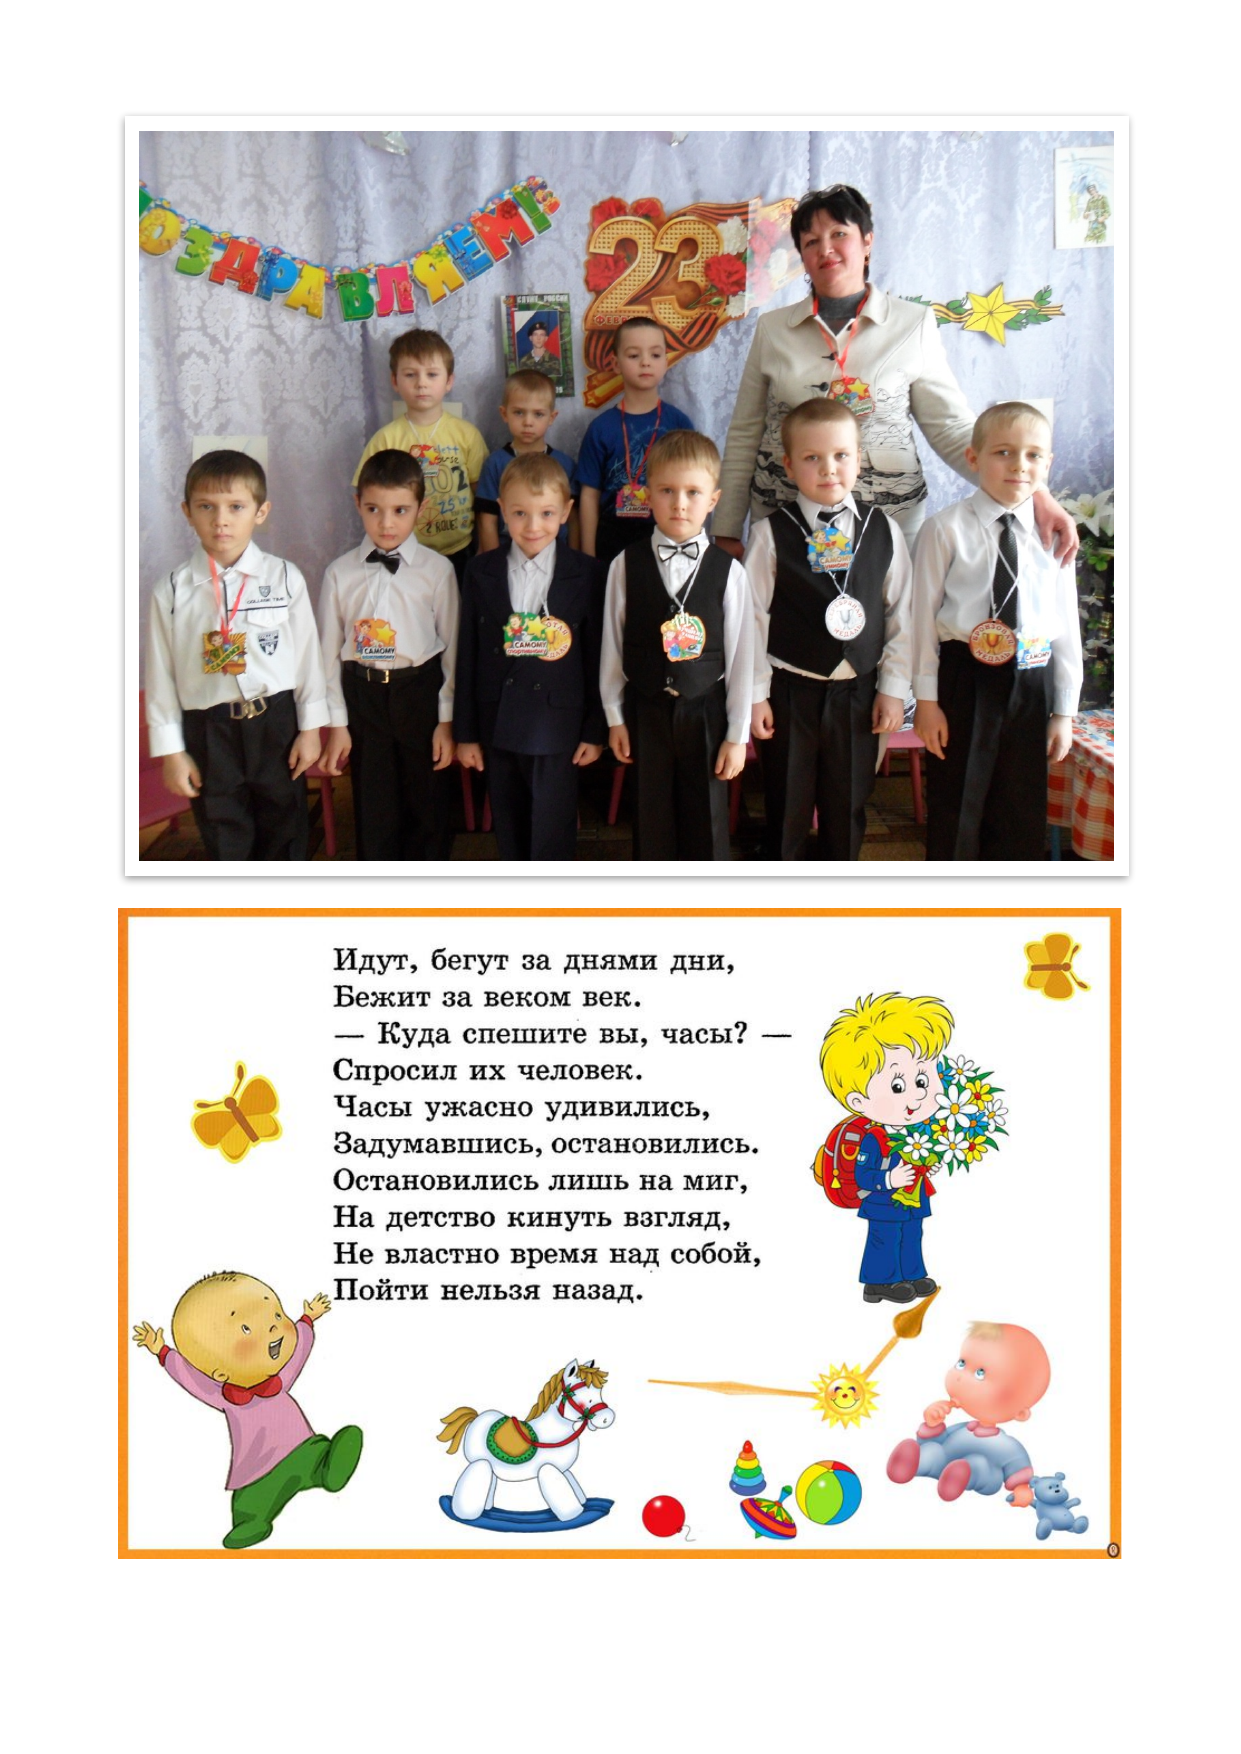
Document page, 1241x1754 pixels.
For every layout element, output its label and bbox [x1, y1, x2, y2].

picture [118, 908, 1122, 1559]
picture [139, 131, 1114, 861]
